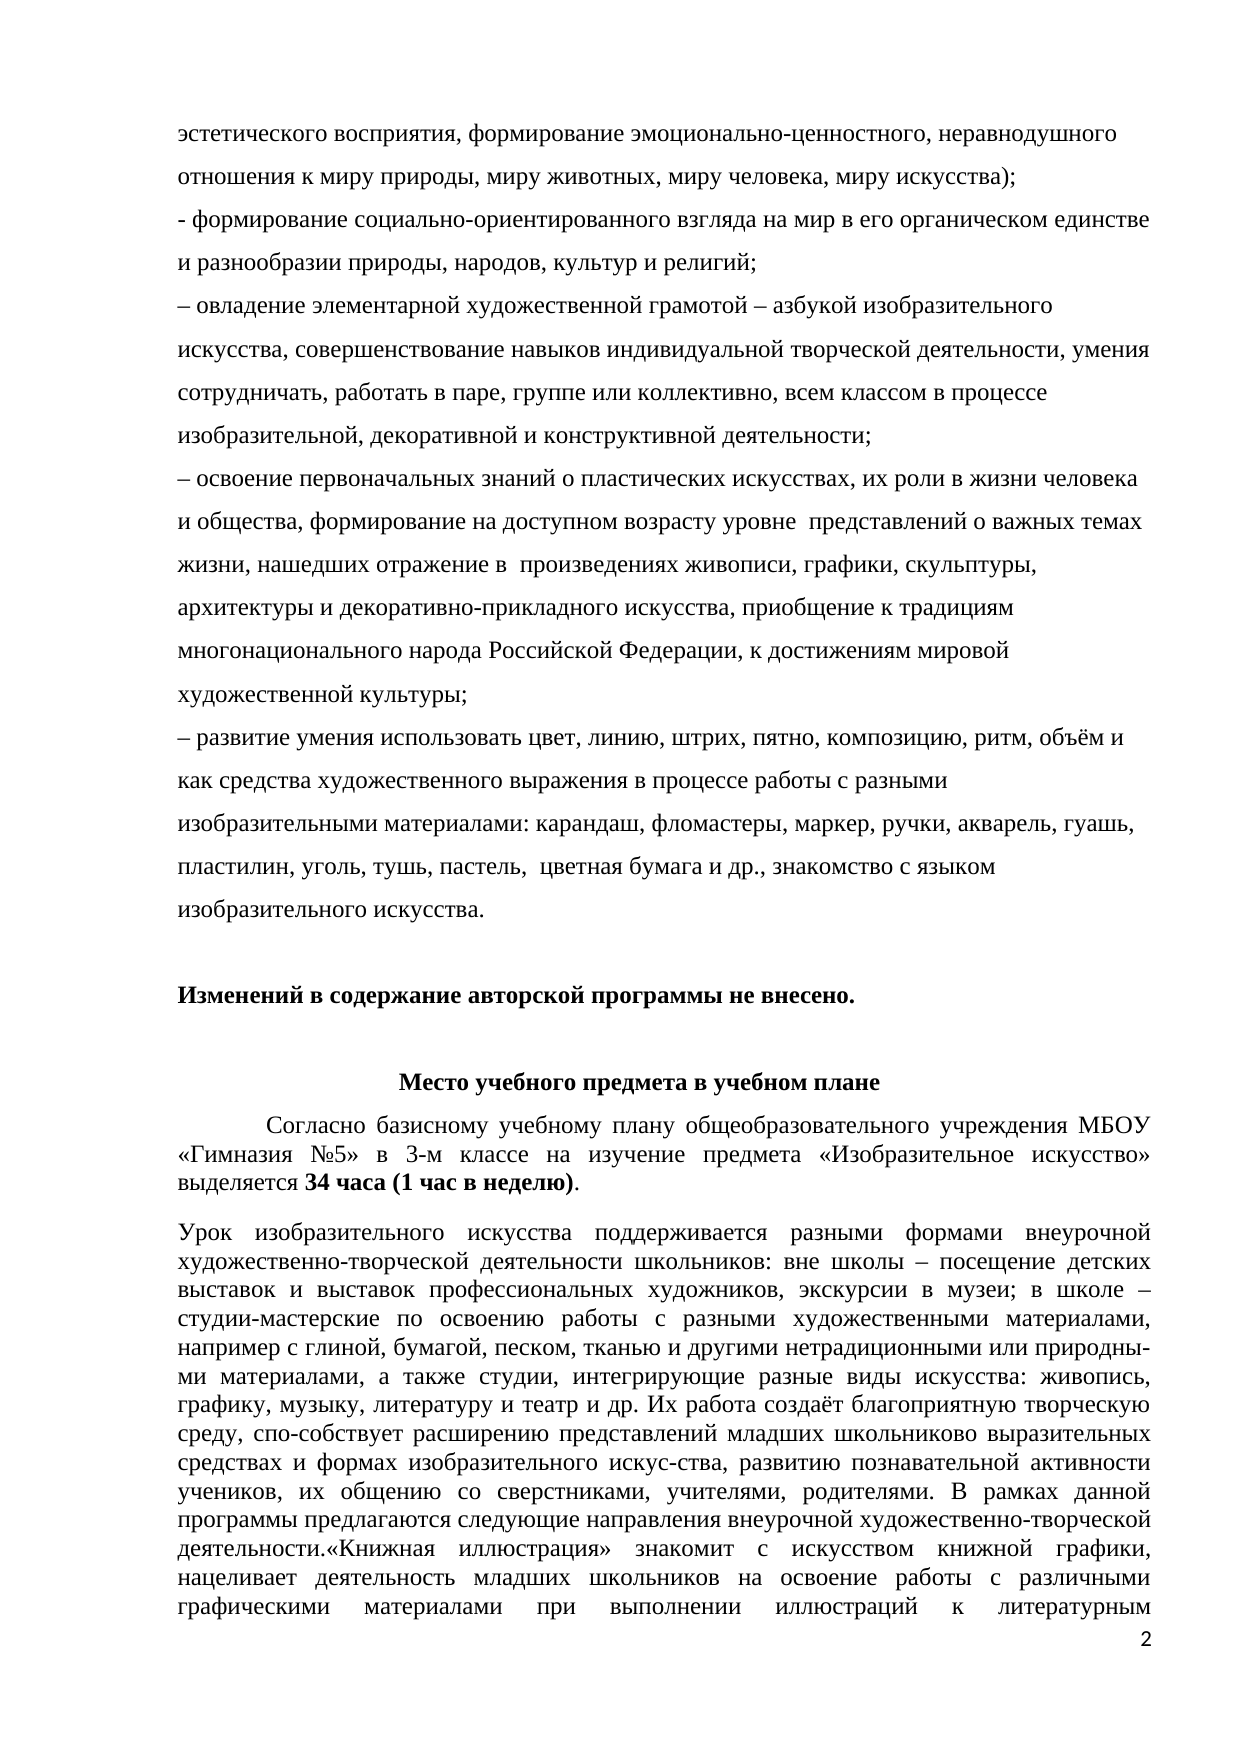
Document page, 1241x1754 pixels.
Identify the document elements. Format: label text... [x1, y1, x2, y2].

text – развитие умения использовать цвет, линию, штрих, пятно, композицию, ритм, объём и как средства художественного выражения в процессе работы с разными изобразительными материалами: карандаш, фломастеры, маркер, ручки, акварель, гуашь, пластилин, уголь, тушь, пастель, цветная бумага и др., знакомство с языком изобразительного искусства. [177, 722, 1152, 923]
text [177, 118, 1152, 190]
text - формирование социально-ориентированного взгляда на мир в его органическом единстве и разнообразии природы, народов, культур и религий; [177, 204, 1152, 276]
text Согласно базисному учебному плану общеобразовательного учреждения МБОУ «Гимназия №5» в 3-м классе на изучение предмета «Изобразительное искусство» выделяется 34 часа (1 час в неделю). [177, 1110, 1152, 1196]
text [177, 1217, 1152, 1619]
text – освоение первоначальных знаний о пластических искусствах, их роли в жизни человека и общества, формирование на доступном возрасту уровне представлений о важных темах жизни, нашедших отражение в произведениях живописи, графики, скульптуры, архитектуры и декоративно-прикладного искусства, приобщение к традициям многонационального народа Российской Федерации, к достижениям мировой художественной культуры; [177, 463, 1152, 707]
text Изменений в содержание авторской программы не внесено. [177, 981, 1152, 1009]
text Место учебного предмета в учебном плане [325, 1067, 1152, 1096]
text – овладение элементарной художественной грамотой – азбукой изобразительного искусства, совершенствование навыков индивидуальной творческой деятельности, умения сотрудничать, работать в паре, группе или коллективно, всем классом в процессе изобразительной, декоративной и конструктивной деятельности; [177, 291, 1152, 449]
